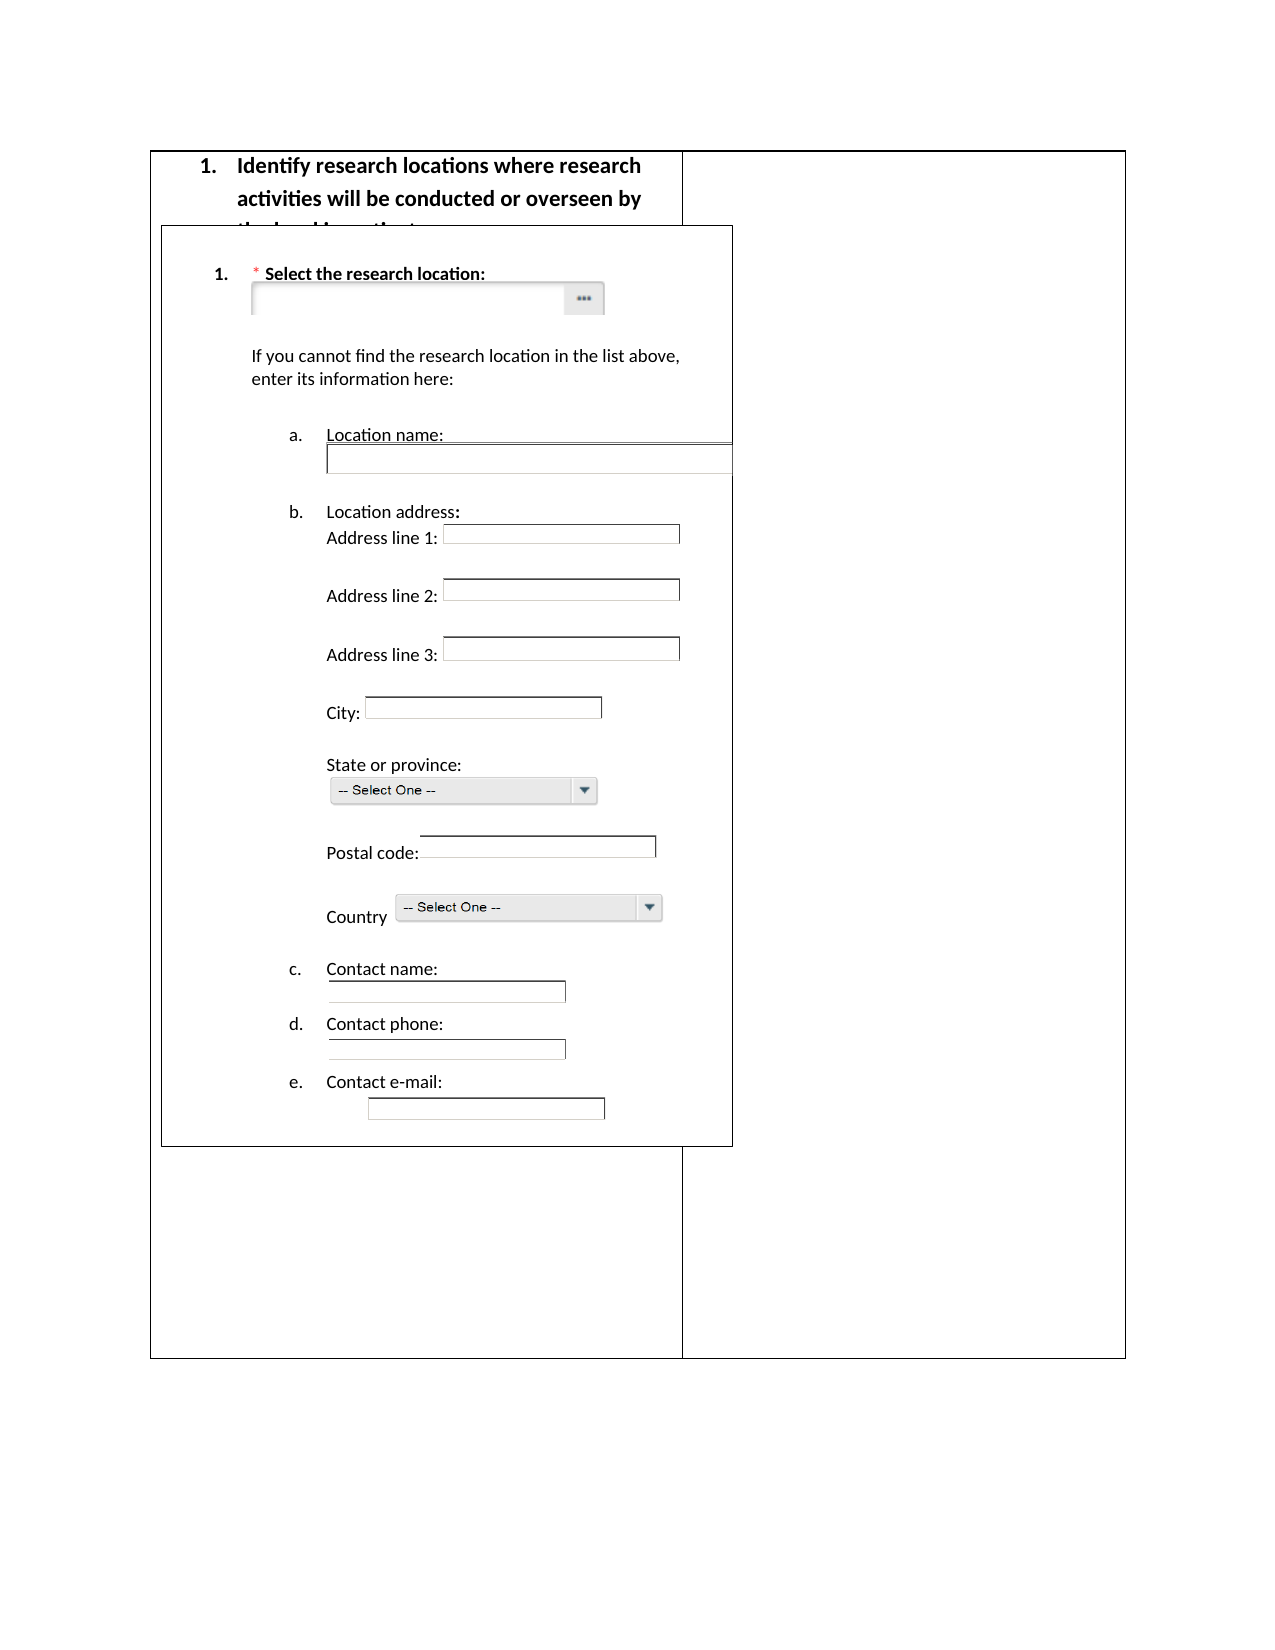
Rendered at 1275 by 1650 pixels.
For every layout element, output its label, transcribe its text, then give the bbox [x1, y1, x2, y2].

picture [391, 893, 664, 924]
picture [251, 280, 605, 315]
table_cell Identify research locations where research activities will be conducted or overseen by the local investigator: There are no items to display [151, 152, 682, 1358]
picture [326, 776, 599, 807]
table_cell [683, 152, 1125, 1358]
